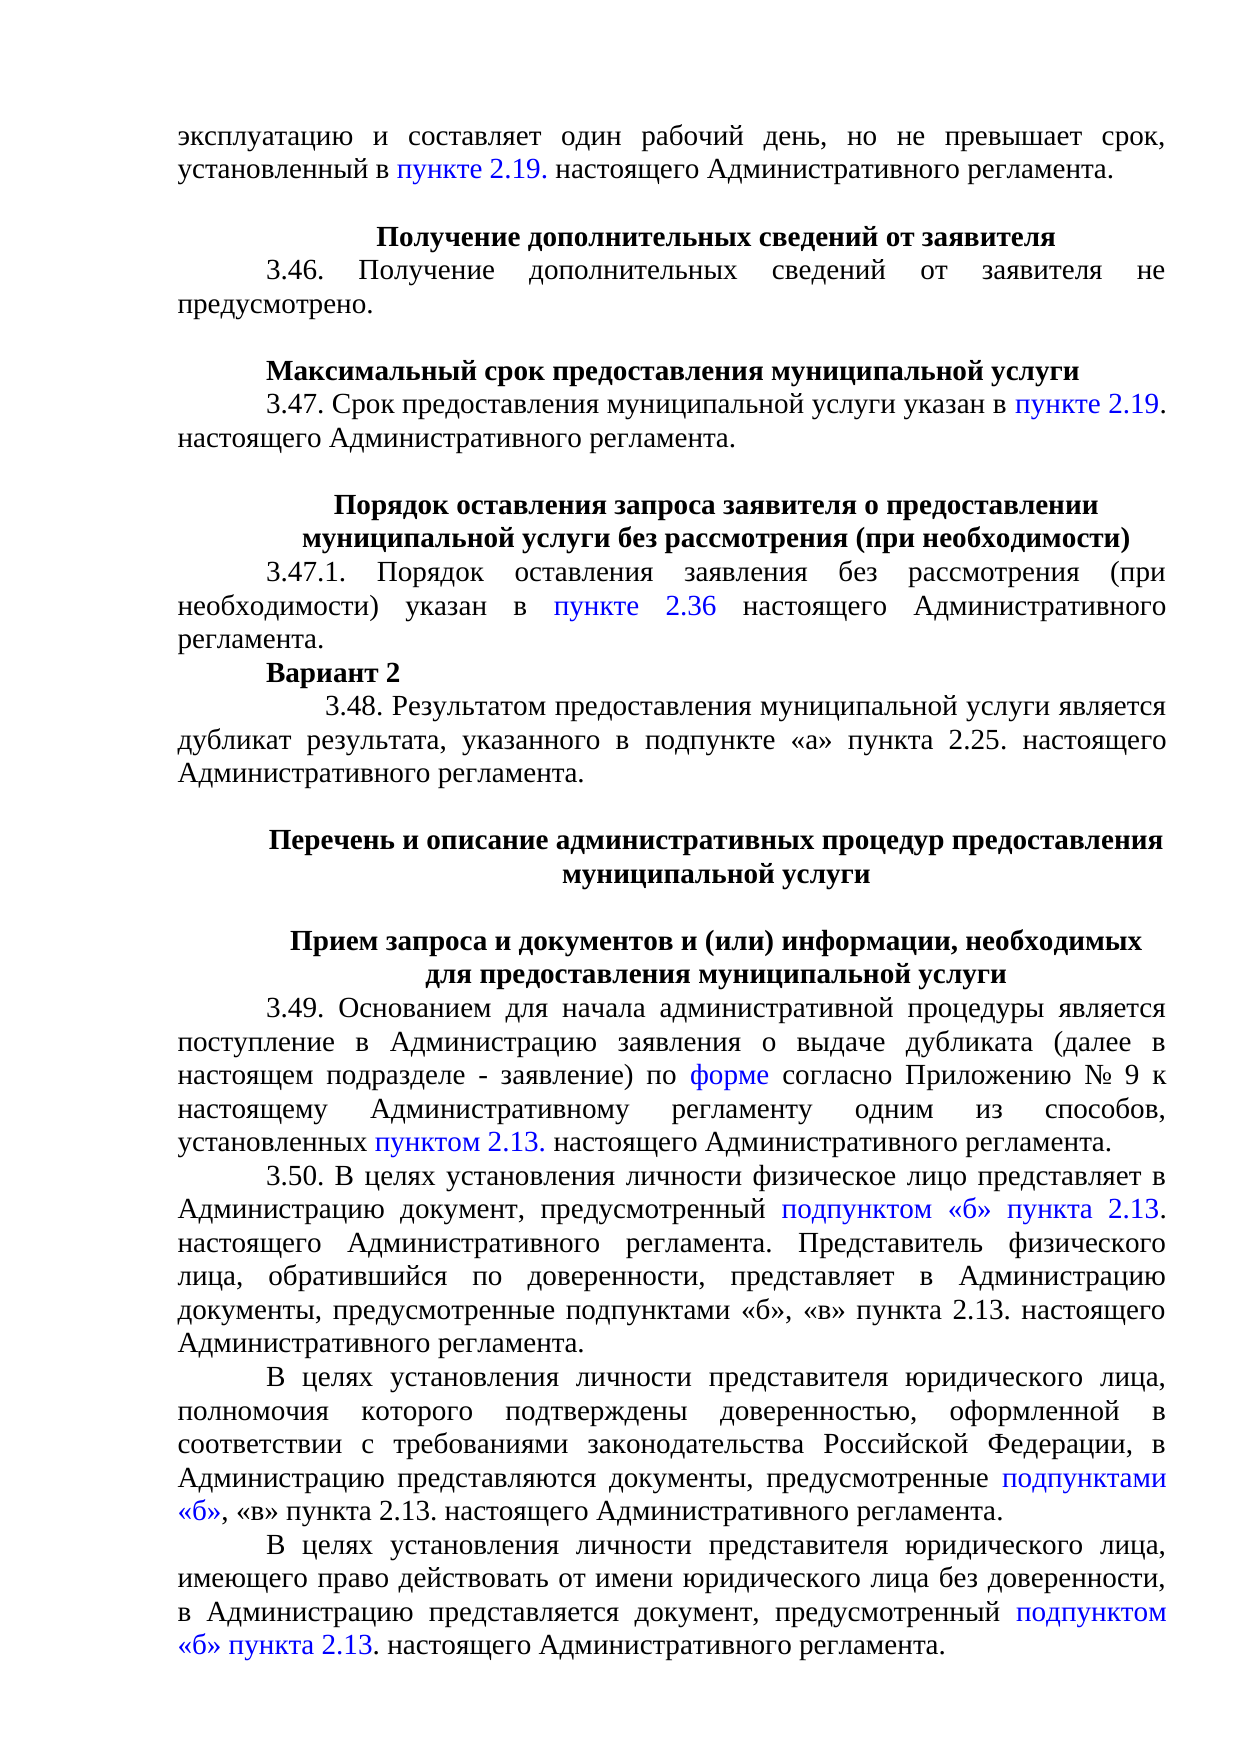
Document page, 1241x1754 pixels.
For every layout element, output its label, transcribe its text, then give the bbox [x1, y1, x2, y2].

text 3.49. Основанием для начала административной процедуры является поступление в Администрацию заявления о выдаче дубликата (далее в настоящем подразделе - заявление) по форме согласно Приложению № 9 к настоящему Административному регламенту одним из способов, установленных пунктом 2.13. настоящего Административного регламента. [177, 990, 1167, 1158]
text Прием запроса и документов и (или) информации, необходимых [177, 923, 1167, 957]
text 3.46. Получение дополнительных сведений от заявителя не предусмотрено. [177, 252, 1167, 319]
text Вариант 2 [177, 655, 1167, 688]
text Получение дополнительных сведений от заявителя [177, 219, 1167, 252]
text 3.47. Срок предоставления муниципальной услуги указан в пункте 2.19. настоящего Административного регламента. [177, 386, 1167, 453]
text 3.48. Результатом предоставления муниципальной услуги является дубликат результата, указанного в подпункте «а» пункта 2.25. настоящего Административного регламента. [177, 688, 1167, 789]
text В целях установления личности представителя юридического лица, имеющего право действовать от имени юридического лица без доверенности, в Администрацию представляется документ, предусмотренный подпунктом «б» пункта 2.13. настоящего Административного регламента. [177, 1527, 1167, 1661]
text для предоставления муниципальной услуги [177, 957, 1167, 990]
text муниципальной услуги без рассмотрения (при необходимости) [177, 521, 1167, 554]
text Максимальный срок предоставления муниципальной услуги [177, 353, 1167, 386]
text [177, 118, 1167, 185]
text Порядок оставления запроса заявителя о предоставлении [177, 487, 1167, 521]
text Перечень и описание административных процедур предоставления [177, 822, 1167, 856]
text муниципальной услуги [177, 856, 1167, 889]
text 3.47.1. Порядок оставления заявления без рассмотрения (при необходимости) указан в пункте 2.36 настоящего Административного регламента. [177, 554, 1167, 655]
text 3.50. В целях установления личности физическое лицо представляет в Администрацию документ, предусмотренный подпунктом «б» пункта 2.13. настоящего Административного регламента. Представитель физического лица, обратившийся по доверенности, представляет в Администрацию документы, предусмотренные подпунктами «б», «в» пункта 2.13. настоящего Административного регламента. [177, 1158, 1167, 1359]
text В целях установления личности представителя юридического лица, полномочия которого подтверждены доверенностью, оформленной в соответствии с требованиями законодательства Российской Федерации, в Администрацию представляются документы, предусмотренные подпунктами «б», «в» пункта 2.13. настоящего Административного регламента. [177, 1359, 1167, 1527]
